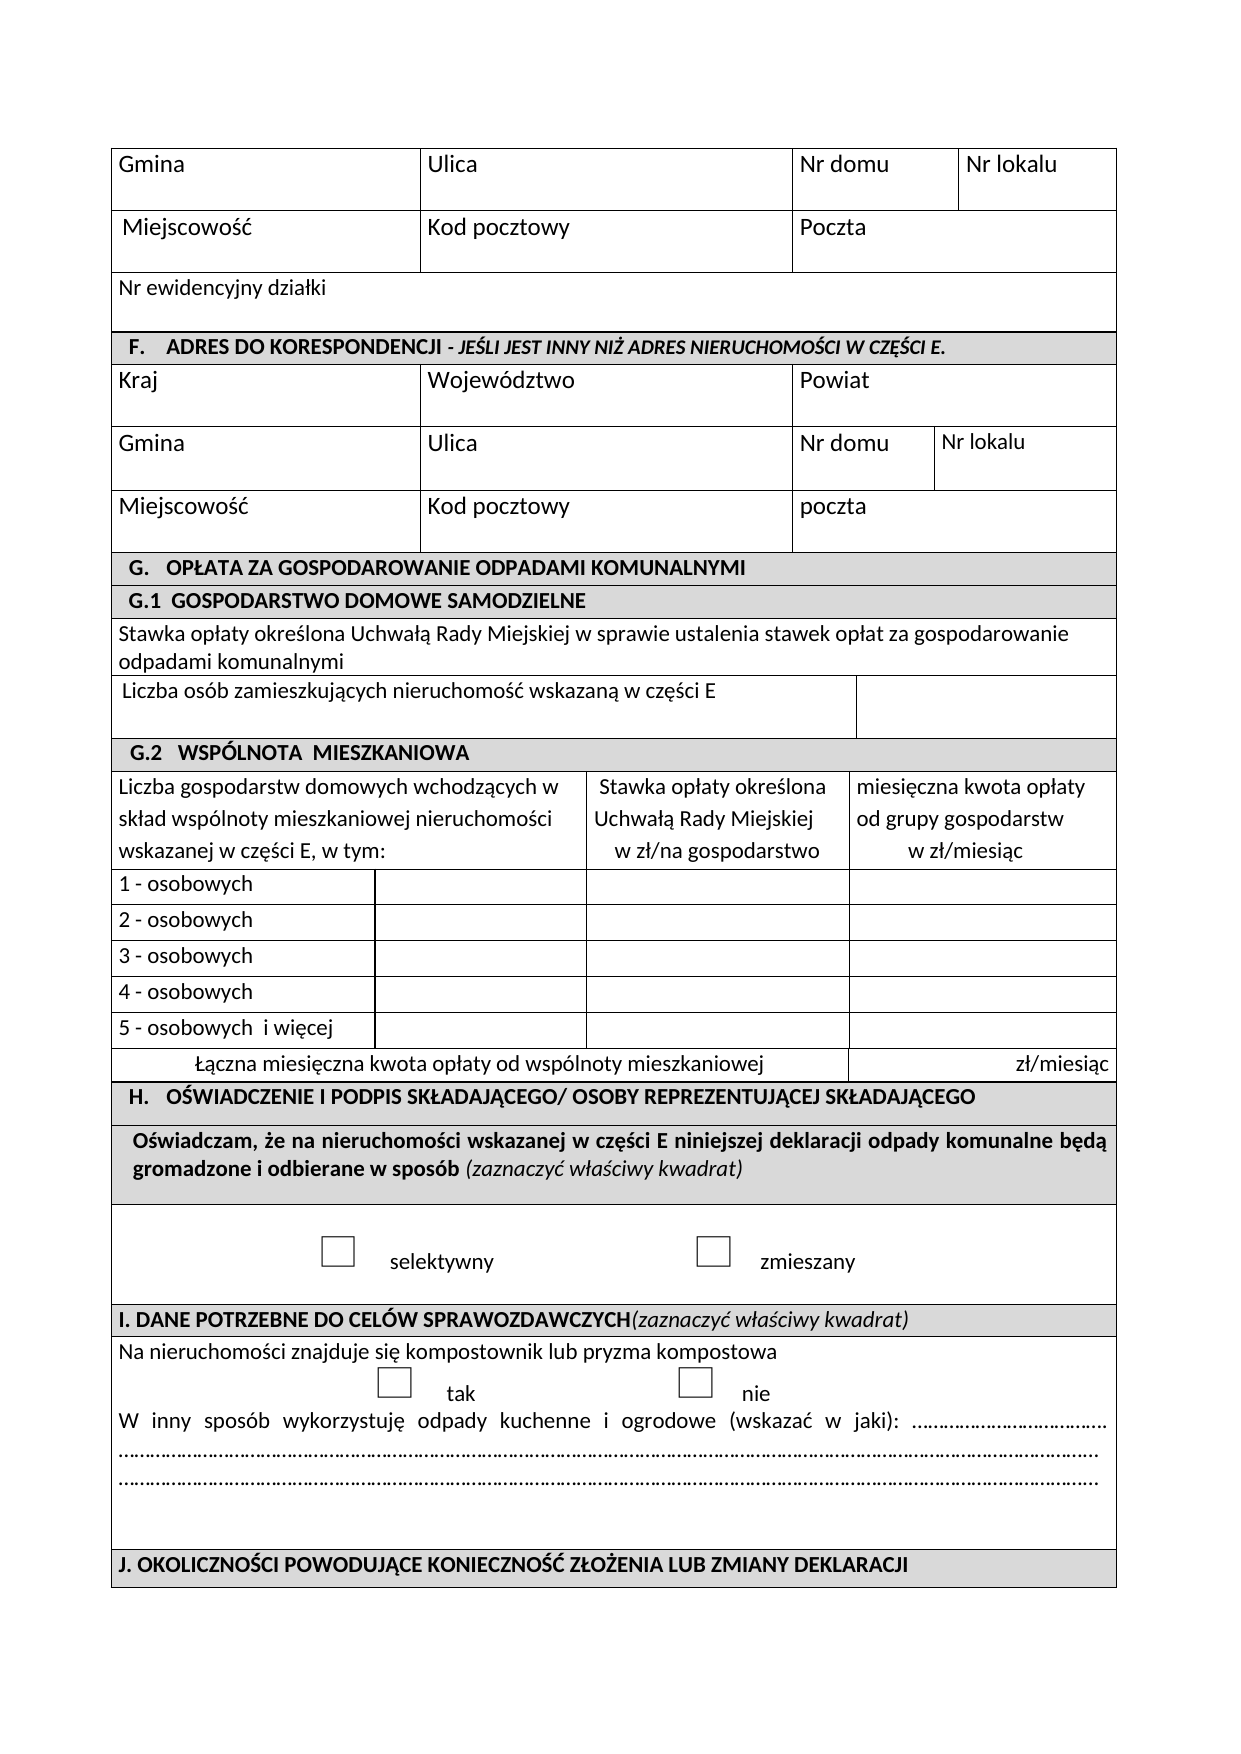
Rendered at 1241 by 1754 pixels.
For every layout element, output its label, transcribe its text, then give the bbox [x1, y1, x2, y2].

table_cell OPŁATA ZA GOSPODAROWANIE ODPADAMI KOMUNALNYMI [112, 553, 1116, 585]
table_cell Stawka opłaty określona Uchwałą Rady Miejskiej w sprawie ustalenia stawek opłat za gospodarowanie odpadami komunalnymi [112, 619, 1116, 675]
table_cell [376, 977, 586, 1012]
table_cell Ulica [421, 149, 792, 210]
table_cell 1 - osobowych [112, 870, 374, 904]
table_cell [850, 941, 1116, 976]
table_cell [850, 870, 1116, 904]
table_cell Łączna miesięczna kwota opłaty od wspólnoty mieszkaniowej [112, 1049, 848, 1081]
table_cell Liczba gospodarstw domowych wchodzących w skład wspólnoty mieszkaniowej nieruchomości wskazanej w części E, w tym: [112, 772, 586, 868]
table_cell poczta [793, 491, 1116, 552]
picture [315, 1233, 359, 1270]
table_cell Na nieruchomości znajduje się kompostownik lub pryzma kompostowa tak nie W inny sposób wykorzystuję odpady kuchenne i ogrodowe (wskazać w jaki): ………………………………. …………………………………………………………………………………………………………………………………………………………………... …………………………………………………………………………………………………………………………………………………………………... [112, 1337, 1116, 1549]
table_cell Stawka opłaty określona Uchwałą Rady Miejskiej w zł/na gospodarstwo [587, 772, 849, 868]
table_cell [850, 977, 1116, 1012]
table_cell 4 - osobowych [112, 977, 374, 1012]
table_cell OŚWIADCZENIE I PODPIS SKŁADAJĄCEGO/ OSOBY REPREZENTUJĄCEJ SKŁADAJĄCEGO [112, 1083, 1116, 1125]
table_cell miesięczna kwota opłaty od grupy gospodarstw w zł/miesiąc [850, 772, 1116, 868]
table_cell [587, 941, 849, 976]
table_cell 3 - osobowych [112, 941, 374, 976]
table_cell [587, 1013, 849, 1048]
table_cell [376, 1013, 586, 1048]
table_cell I. DANE POTRZEBNE DO CELÓW SPRAWOZDAWCZYCH(zaznaczyć właściwy kwadrat) [112, 1305, 1116, 1336]
table_cell Kod pocztowy [421, 491, 792, 552]
table_cell ADRES DO KORESPONDENCJI - JEŚLI JEST INNY NIŻ ADRES NIERUCHOMOŚCI W CZĘŚCI E. [112, 333, 1116, 364]
table_cell Ulica [421, 427, 792, 489]
table_cell Miejscowość [112, 491, 420, 552]
table_cell Województwo [421, 365, 792, 426]
table_cell [376, 870, 586, 904]
table_cell [850, 1013, 1116, 1048]
table_cell J. OKOLICZNOŚCI POWODUJĄCE KONIECZNOŚĆ ZŁOŻENIA LUB ZMIANY DEKLARACJI [112, 1550, 1116, 1587]
table_cell 2 - osobowych [112, 905, 374, 940]
table_cell Liczba osób zamieszkujących nieruchomość wskazaną w części E [112, 676, 856, 737]
table_cell Gmina [112, 427, 420, 489]
table_cell 5 - osobowych i więcej [112, 1013, 374, 1048]
table_cell Gmina [112, 149, 420, 210]
table_cell [587, 905, 849, 940]
table_cell Powiat [793, 365, 1116, 426]
picture [371, 1365, 416, 1401]
table_cell G.1 GOSPODARSTWO DOMOWE SAMODZIELNE [112, 586, 1116, 618]
table_cell Kraj [112, 365, 420, 426]
table_cell Nr ewidencyjny działki [112, 273, 1116, 331]
table_cell Kod pocztowy [421, 211, 792, 272]
table_cell [850, 905, 1116, 940]
table_cell Nr lokalu [959, 149, 1116, 210]
table_cell [376, 941, 586, 976]
table_cell Poczta [793, 211, 1116, 272]
table_cell selektywny zmieszany [112, 1205, 1116, 1304]
table_cell Nr domu [793, 427, 934, 489]
picture [690, 1233, 735, 1270]
picture [672, 1365, 716, 1401]
table_cell [587, 870, 849, 904]
table_cell Nr lokalu [935, 427, 1116, 489]
table_cell Miejscowość [112, 211, 420, 272]
table_cell zł/miesiąc [849, 1049, 1116, 1081]
table_cell G.2 WSPÓLNOTA MIESZKANIOWA [112, 739, 1116, 771]
table_cell Nr domu [793, 149, 958, 210]
table_cell [857, 676, 1116, 737]
table_cell [376, 905, 586, 940]
table_cell [587, 977, 849, 1012]
table_cell Oświadczam, że na nieruchomości wskazanej w części E niniejszej deklaracji odpady komunalne będą gromadzone i odbierane w sposób (zaznaczyć właściwy kwadrat) [112, 1126, 1116, 1204]
